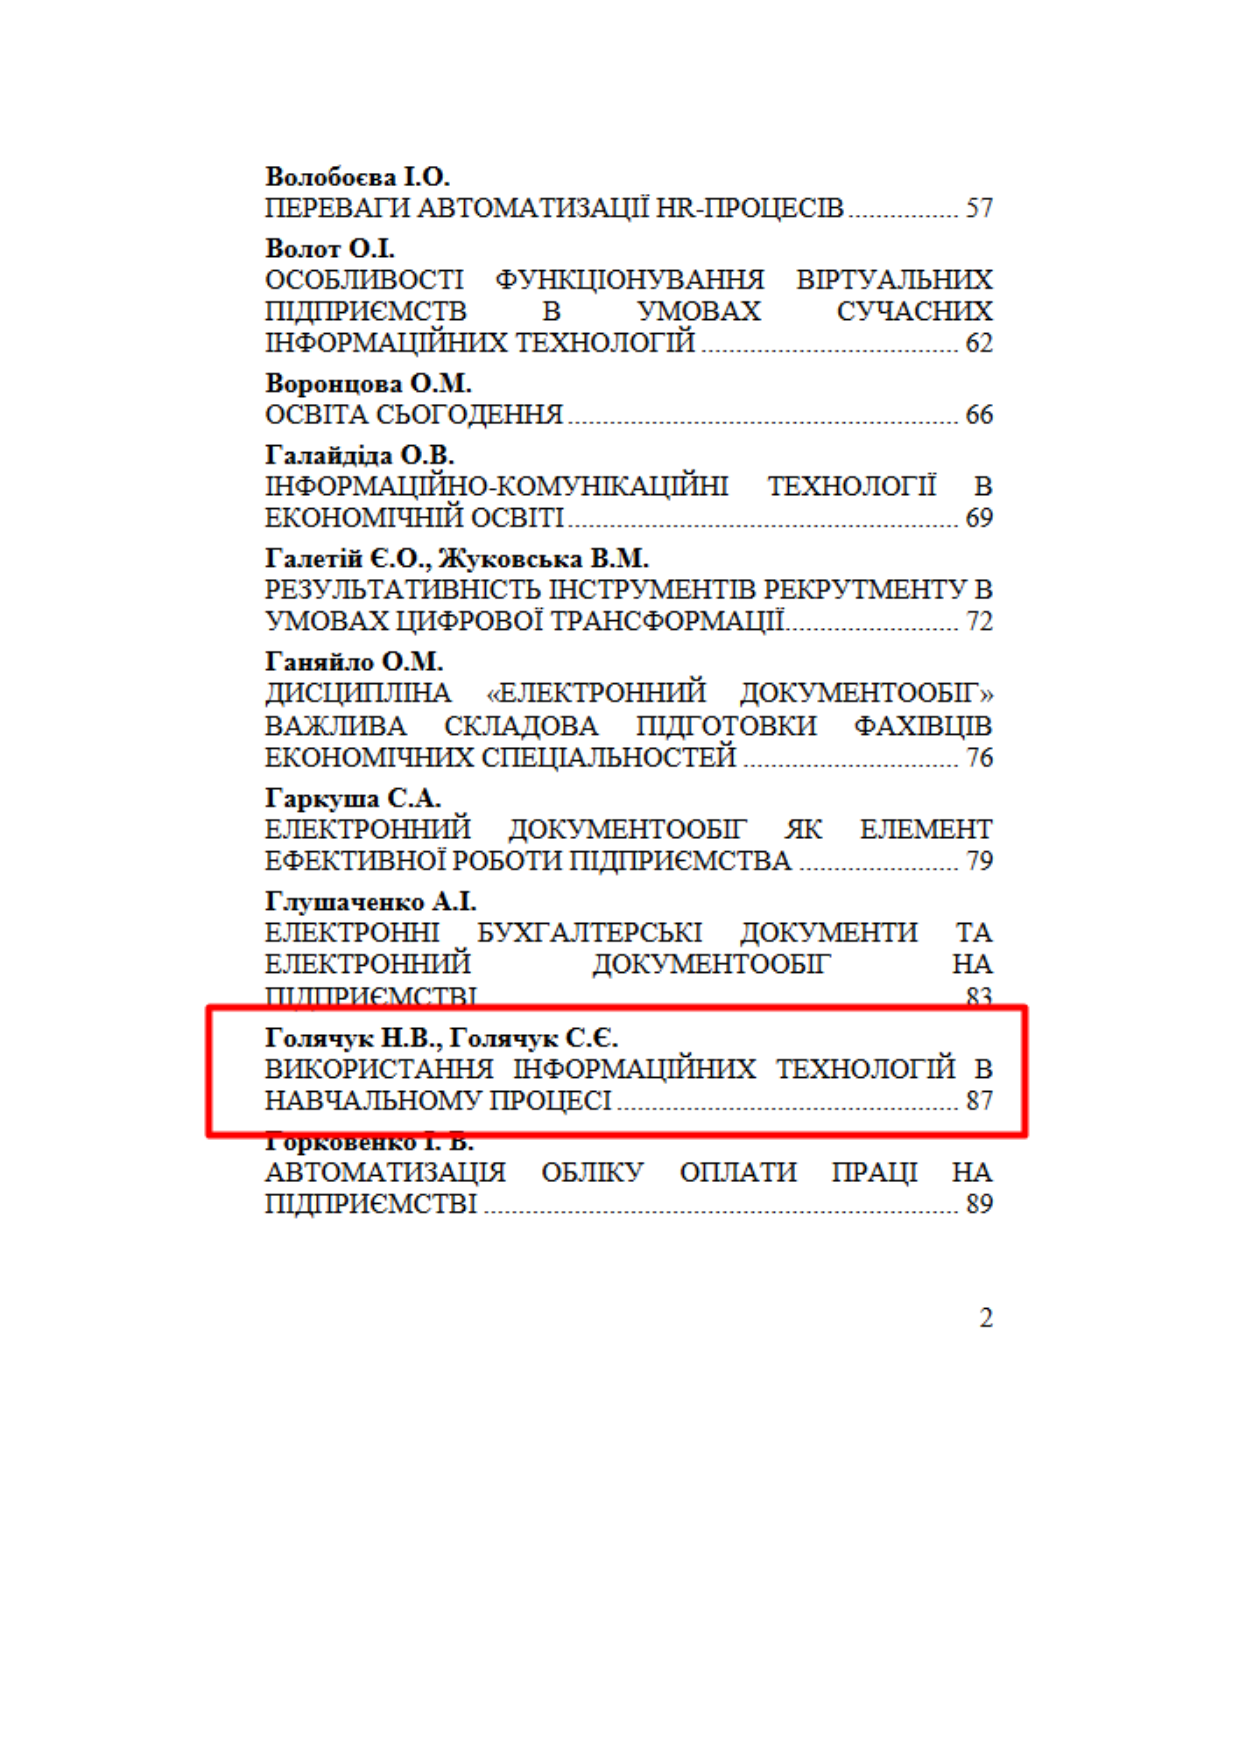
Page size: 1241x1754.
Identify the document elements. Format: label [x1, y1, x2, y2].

picture [147, 88, 1091, 1364]
